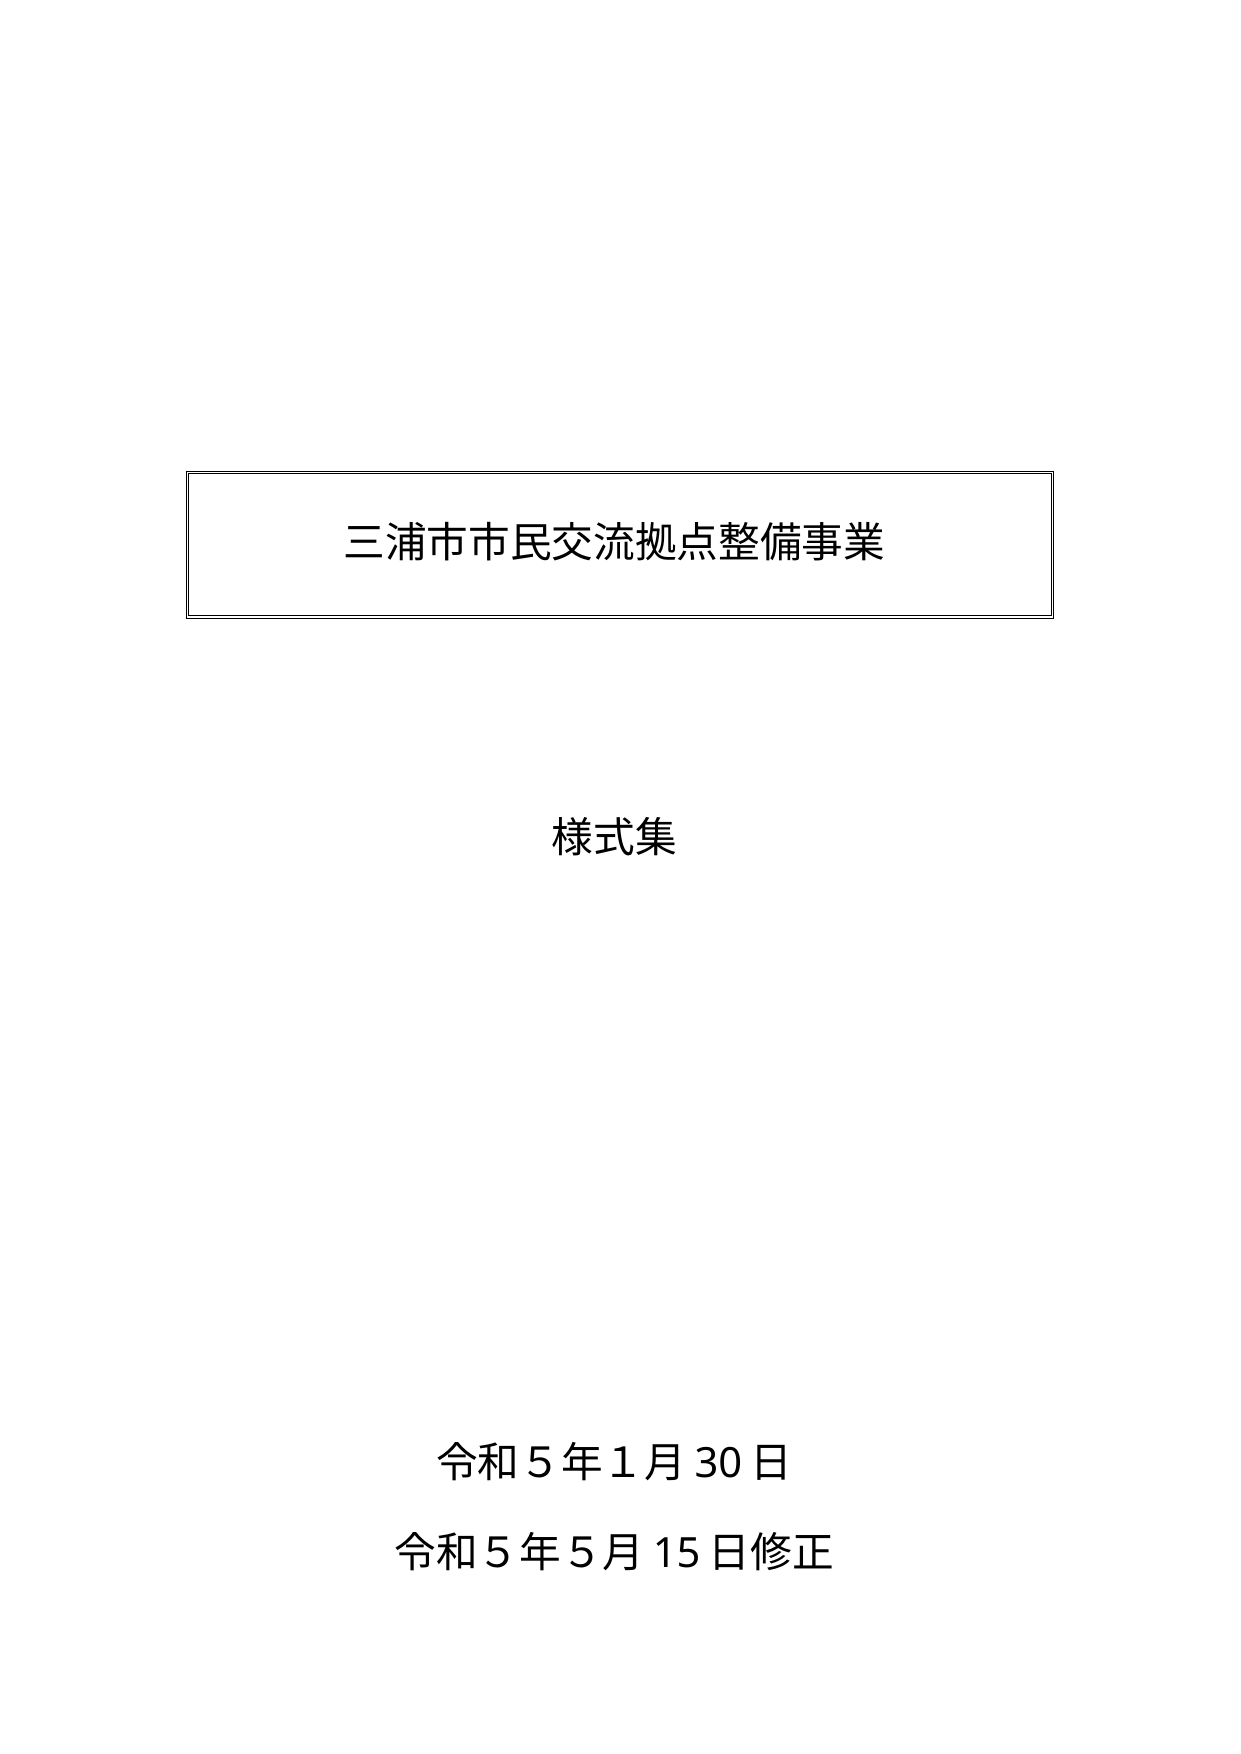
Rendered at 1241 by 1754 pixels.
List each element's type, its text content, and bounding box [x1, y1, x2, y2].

table_header 三浦市市民交流拠点整備事業 [189, 474, 1051, 615]
title 令和５年５月15日修正 [148, 1512, 1080, 1587]
title 令和５年１月30日 [148, 1422, 1080, 1497]
title 様式集 [148, 797, 1080, 872]
